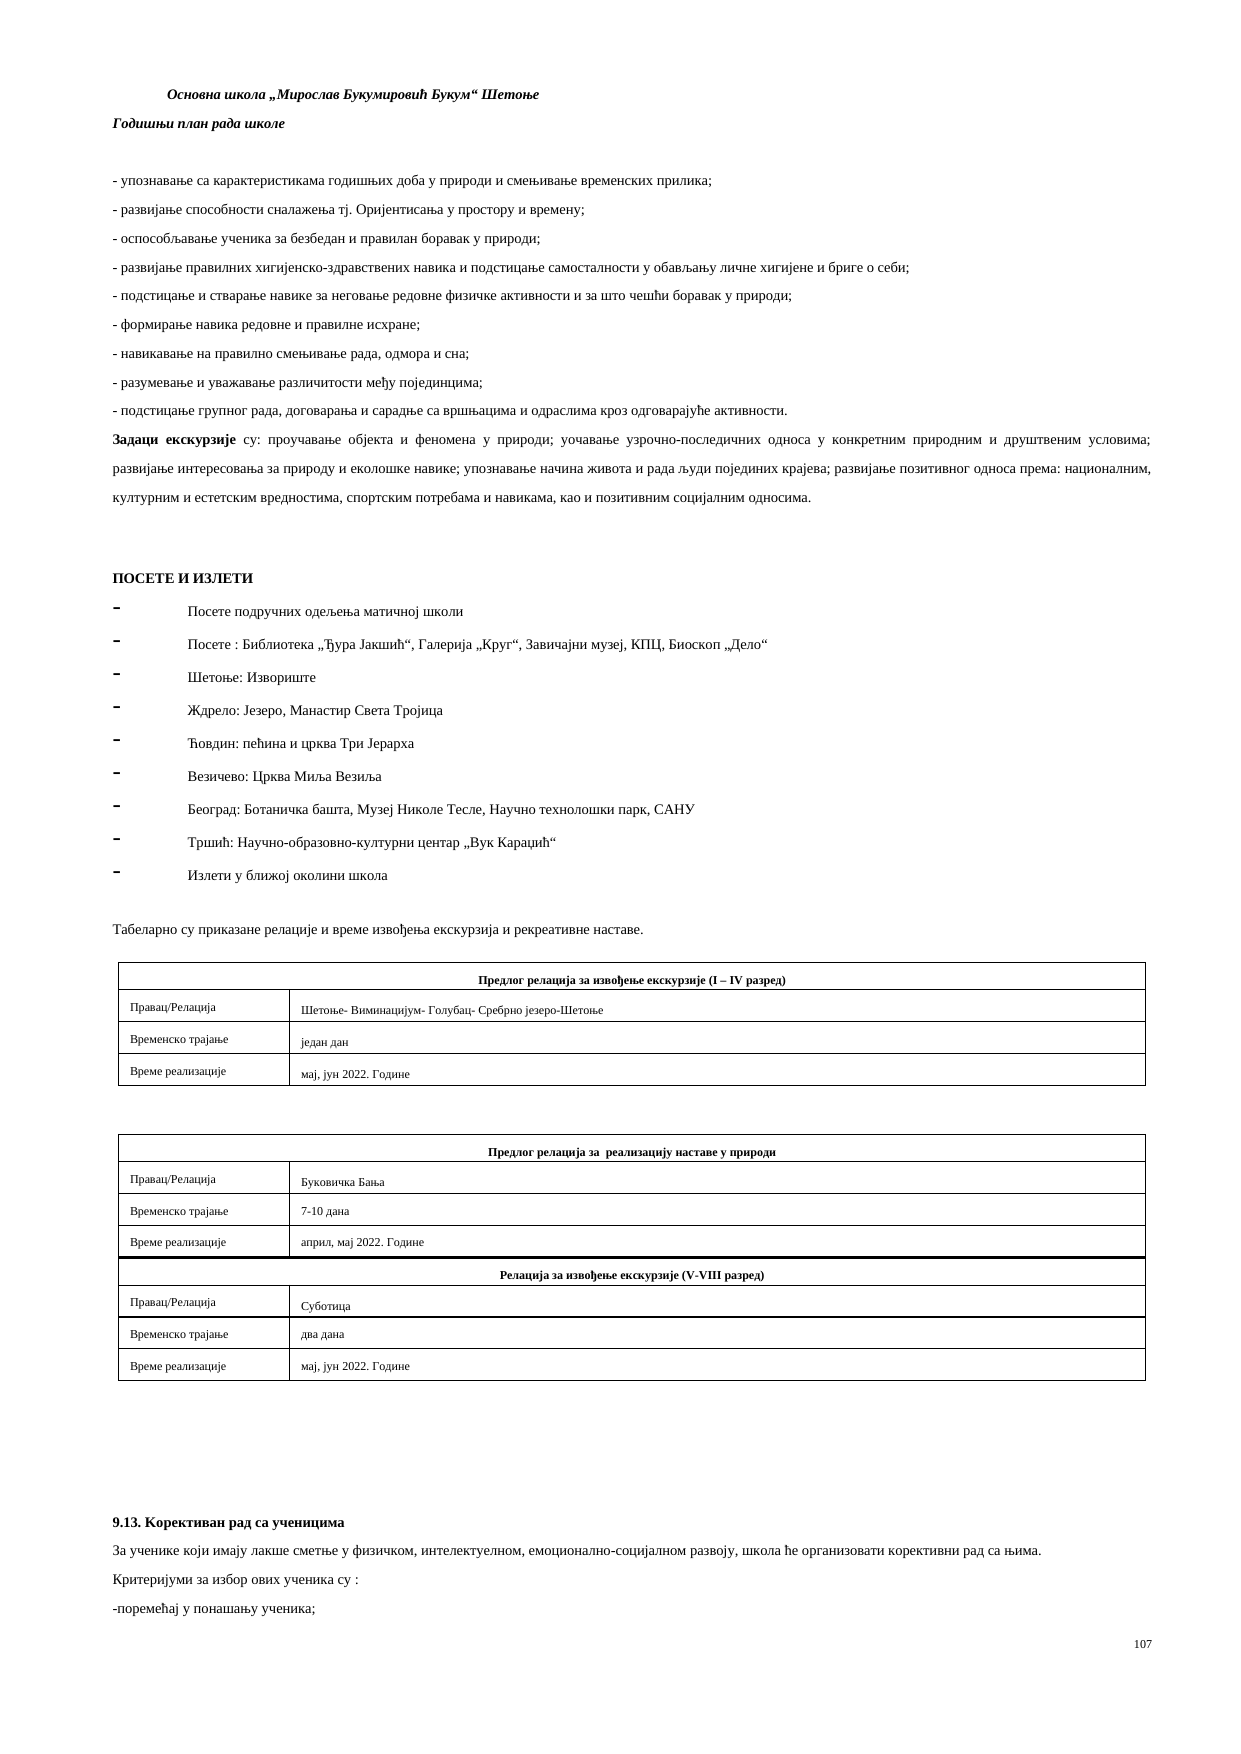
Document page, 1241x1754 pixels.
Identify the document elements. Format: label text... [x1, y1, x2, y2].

text Критеријуми за избор ових ученика су : [112, 1559, 1152, 1588]
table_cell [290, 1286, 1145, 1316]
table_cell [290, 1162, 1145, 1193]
text 9.13. Koрeктивaн рaд сa учeницимa [112, 1501, 1152, 1530]
list Тршић: Научно-образовно-културни центар „Вук Караџић“ [112, 822, 1152, 851]
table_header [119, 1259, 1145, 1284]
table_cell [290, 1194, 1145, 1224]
text - подстицање групног рада, договарања и сарадње са вршњацима и одраслима кроз одговарајуће активности. [112, 390, 1152, 419]
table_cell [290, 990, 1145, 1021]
text ПОСЕТЕ И ИЗЛЕТИ [112, 558, 1152, 587]
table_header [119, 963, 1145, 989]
list Посете : Библиотека „Ђура Јакшић“, Галерија „Круг“, Завичајни музеј, КПЦ, Биоскоп „Дело“ [112, 624, 1152, 653]
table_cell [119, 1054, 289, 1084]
text - подстицање и стварање навике за неговање редовне физичке активности и за што чешћи боравак у природи; [112, 275, 1152, 304]
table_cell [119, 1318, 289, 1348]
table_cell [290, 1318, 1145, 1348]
text - разумевање и уважавање различитости међу појединцима; [112, 361, 1152, 390]
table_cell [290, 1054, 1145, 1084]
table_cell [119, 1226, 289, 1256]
list Везичево: Црква Миља Везиља [112, 756, 1152, 785]
list Ћовдин: пећина и црква Три Јерарха [112, 723, 1152, 752]
text - навикавање на правилно смењивање рада, одмора и сна; [112, 333, 1152, 361]
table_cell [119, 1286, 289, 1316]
text - оспособљавање ученика за безбедан и правилан боравак у природи; [112, 218, 1152, 246]
text - упознавање са карактеристикама годишњих доба у природи и смењивање временских прилика; [112, 160, 1152, 189]
text Табеларно су приказане релације и време извођења екскурзија и рекреативне наставе. [112, 909, 1152, 938]
text - развијање правилних хигијенско-здравствених навика и подстицање самосталности у обављању личне хигијене и бриге о себи; [112, 246, 1152, 275]
text Задаци екскурзије су: проучавање објекта и феномена у природи; уочавање узрочно-последичних односа у конкретним природним и друштвеним условима; развијање интересовања за природу и еколошке навике; упознавање начина живота и рада људи појединих крајева; развијање позитивног односа према: националним, културним и естетским вредностима, спортским потребама и навикама, као и позитивним социјалним односима. [112, 419, 1152, 505]
list Посете подручних одељења матичној школи [112, 591, 1152, 620]
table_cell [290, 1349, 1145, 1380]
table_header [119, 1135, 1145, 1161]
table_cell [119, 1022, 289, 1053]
list Излети у ближој околини школа [112, 855, 1152, 884]
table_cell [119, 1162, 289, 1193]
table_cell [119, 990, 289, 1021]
text - формирање навика редовне и правилне исхране; [112, 304, 1152, 333]
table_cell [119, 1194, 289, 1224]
list Београд: Ботаничка башта, Музеј Николе Тесле, Научно технолошки парк, САНУ [112, 789, 1152, 818]
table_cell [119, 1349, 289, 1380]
list Ждрело: Језеро, Манастир Света Тројица [112, 690, 1152, 719]
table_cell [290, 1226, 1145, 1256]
text -поремећај у понашању ученика; [112, 1588, 1152, 1616]
text За ученике који имају лакше сметње у физичком, интелектуелном, емоционално-социјалном развоју, школа ће организовати корективни рад са њима. [112, 1530, 1152, 1559]
text - развијање способности сналажења тј. Оријентисања у простору и времену; [112, 189, 1152, 218]
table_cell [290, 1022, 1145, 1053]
list Шетоње: Извориште [112, 657, 1152, 686]
